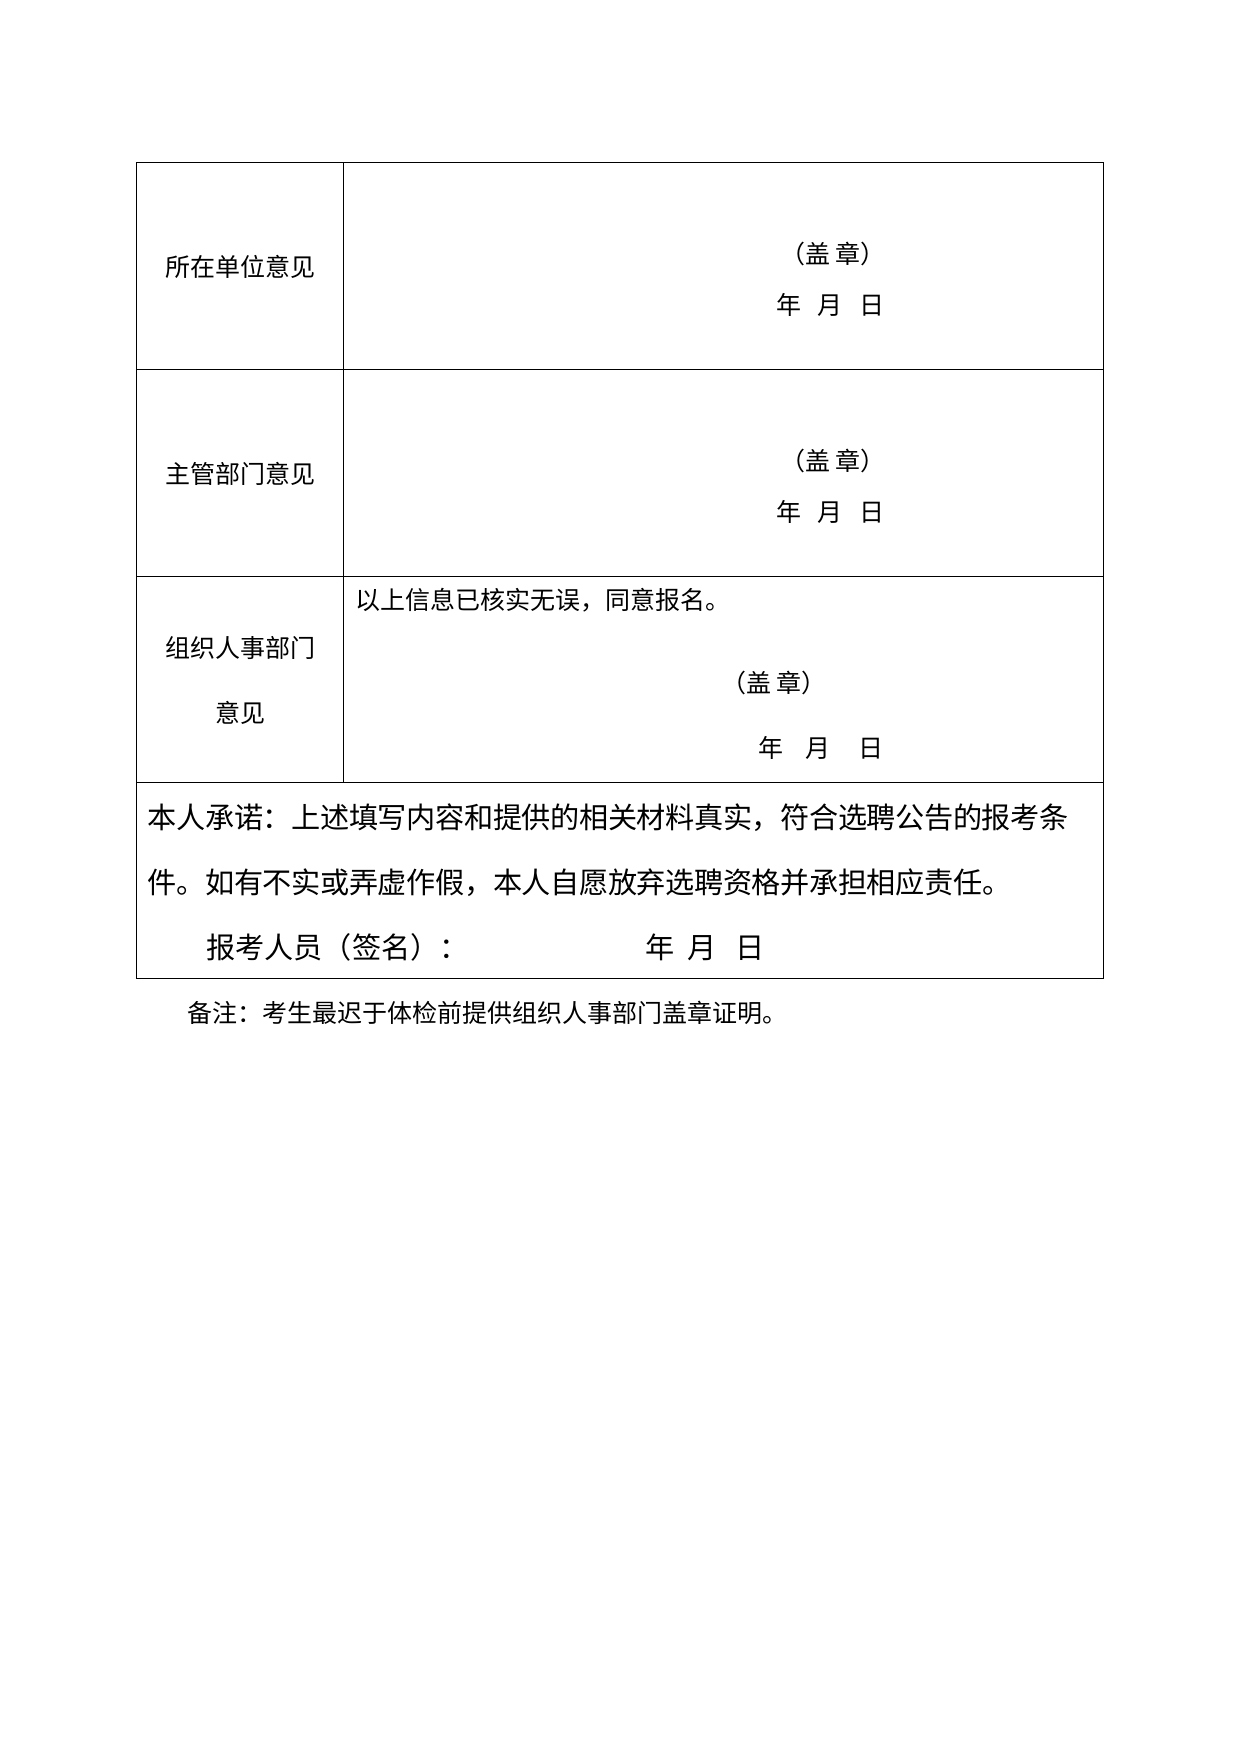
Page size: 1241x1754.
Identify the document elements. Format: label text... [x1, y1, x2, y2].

text 备注：考生最迟于体检前提供组织人事部门盖章证明。 [187, 979, 1053, 1044]
table_cell （盖 章） 年 月 日 [344, 370, 1103, 576]
table_cell 主管部门意见 [137, 370, 343, 576]
table_cell 本人承诺：上述填写内容和提供的相关材料真实，符合选聘公告的报考条件。如有不实或弄虚作假，本人自愿放弃选聘资格并承担相应责任。 报考人员（签名）： 年 月 日 [137, 783, 1103, 978]
table_cell （盖 章） 年 月 日 [344, 163, 1103, 369]
table_cell 组织人事部门 意见 [137, 577, 343, 782]
table_cell 以上信息已核实无误，同意报名。 （盖 章） 年 月 日 [344, 577, 1103, 782]
table_cell 所在单位意见 [137, 163, 343, 369]
